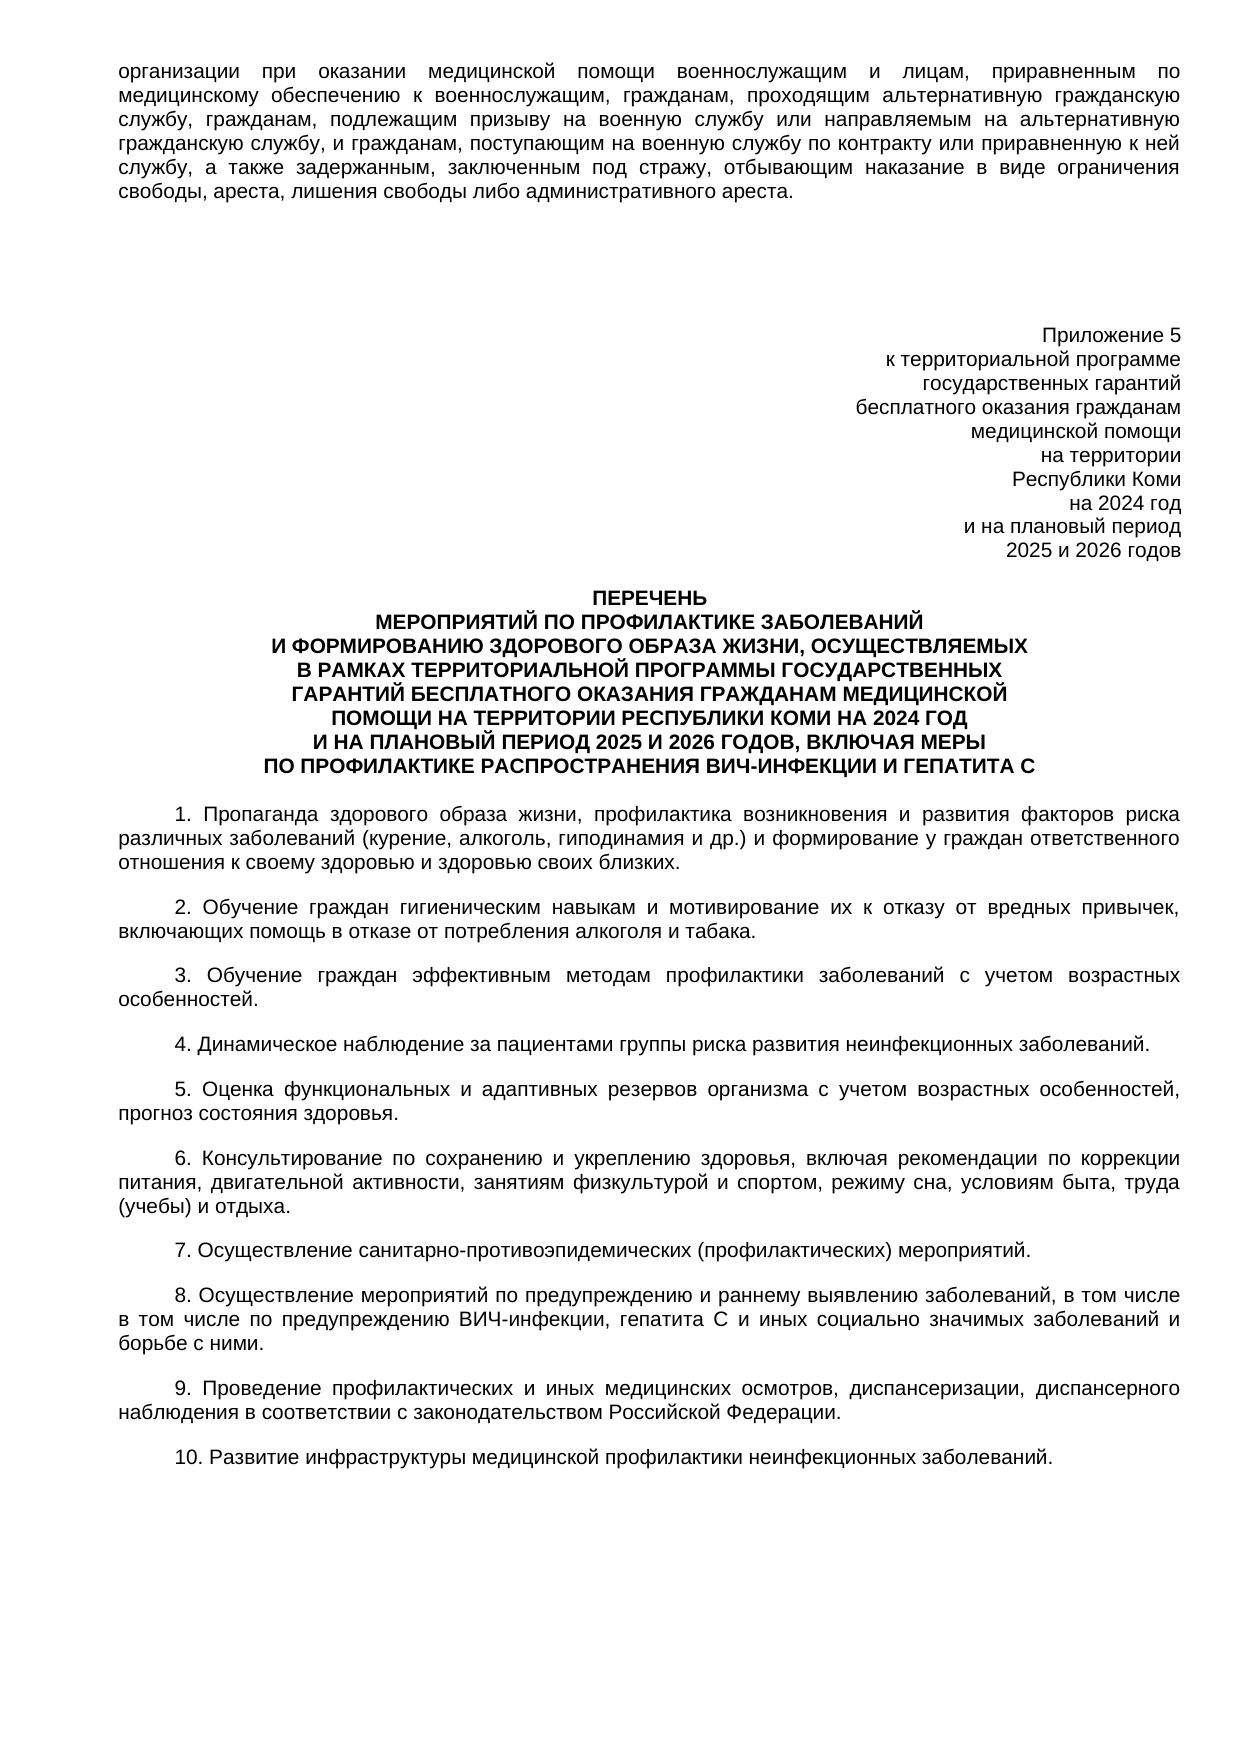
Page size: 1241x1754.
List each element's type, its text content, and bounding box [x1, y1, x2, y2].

text 9. Проведение профилактических и иных медицинских осмотров, диспансеризации, диспансерного наблюдения в соответствии с законодательством Российской Федерации. [118, 1376, 1181, 1424]
text 3. Обучение граждан эффективным методам профилактики заболеваний с учетом возрастных особенностей. [118, 963, 1181, 1011]
title В РАМКАХ ТЕРРИТОРИАЛЬНОЙ ПРОГРАММЫ ГОСУДАРСТВЕННЫХ [118, 658, 1181, 682]
text 7. Осуществление санитарно-противоэпидемических (профилактических) мероприятий. [118, 1238, 1181, 1262]
title И ФОРМИРОВАНИЮ ЗДОРОВОГО ОБРАЗА ЖИЗНИ, ОСУЩЕСТВЛЯЕМЫХ [118, 634, 1181, 658]
text 5. Оценка функциональных и адаптивных резервов организма с учетом возрастных особенностей, прогноз состояния здоровья. [118, 1077, 1181, 1125]
text 4. Динамическое наблюдение за пациентами группы риска развития неинфекционных заболеваний. [118, 1032, 1181, 1056]
text 8. Осуществление мероприятий по предупреждению и раннему выявлению заболеваний, в том числе в том числе по предупреждению ВИЧ-инфекции, гепатита C и иных социально значимых заболеваний и борьбе с ними. [118, 1283, 1181, 1355]
text медицинской помощи [118, 418, 1181, 442]
text 10. Развитие инфраструктуры медицинской профилактики неинфекционных заболеваний. [118, 1444, 1181, 1468]
title ПО ПРОФИЛАКТИКЕ РАСПРОСТРАНЕНИЯ ВИЧ-ИНФЕКЦИИ И ГЕПАТИТА C [118, 754, 1181, 778]
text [118, 59, 1181, 203]
title ПОМОЩИ НА ТЕРРИТОРИИ РЕСПУБЛИКИ КОМИ НА 2024 ГОД [118, 706, 1181, 730]
text 2. Обучение граждан гигиеническим навыкам и мотивирование их к отказу от вредных привычек, включающих помощь в отказе от потребления алкоголя и табака. [118, 894, 1181, 942]
text 1. Пропаганда здорового образа жизни, профилактика возникновения и развития факторов риска различных заболеваний (курение, алкоголь, гиподинамия и др.) и формирование у граждан ответственного отношения к своему здоровью и здоровью своих близких. [118, 802, 1181, 874]
text на 2024 год [118, 490, 1181, 514]
text и на плановый период [118, 514, 1181, 538]
text к территориальной программе [118, 347, 1181, 371]
text 6. Консультирование по сохранению и укреплению здоровья, включая рекомендации по коррекции питания, двигательной активности, занятиям физкультурой и спортом, режиму сна, условиям быта, труда (учебы) и отдыха. [118, 1146, 1181, 1217]
title МЕРОПРИЯТИЙ ПО ПРОФИЛАКТИКЕ ЗАБОЛЕВАНИЙ [118, 610, 1181, 634]
text Приложение 5 [118, 323, 1181, 347]
text 2025 и 2026 годов [118, 538, 1181, 562]
title ПЕРЕЧЕНЬ [118, 586, 1181, 610]
text бесплатного оказания гражданам [118, 394, 1181, 418]
text на территории [118, 442, 1181, 466]
title И НА ПЛАНОВЫЙ ПЕРИОД 2025 И 2026 ГОДОВ, ВКЛЮЧАЯ МЕРЫ [118, 730, 1181, 754]
text государственных гарантий [118, 371, 1181, 394]
title ГАРАНТИЙ БЕСПЛАТНОГО ОКАЗАНИЯ ГРАЖДАНАМ МЕДИЦИНСКОЙ [118, 682, 1181, 706]
text Республики Коми [118, 466, 1181, 490]
